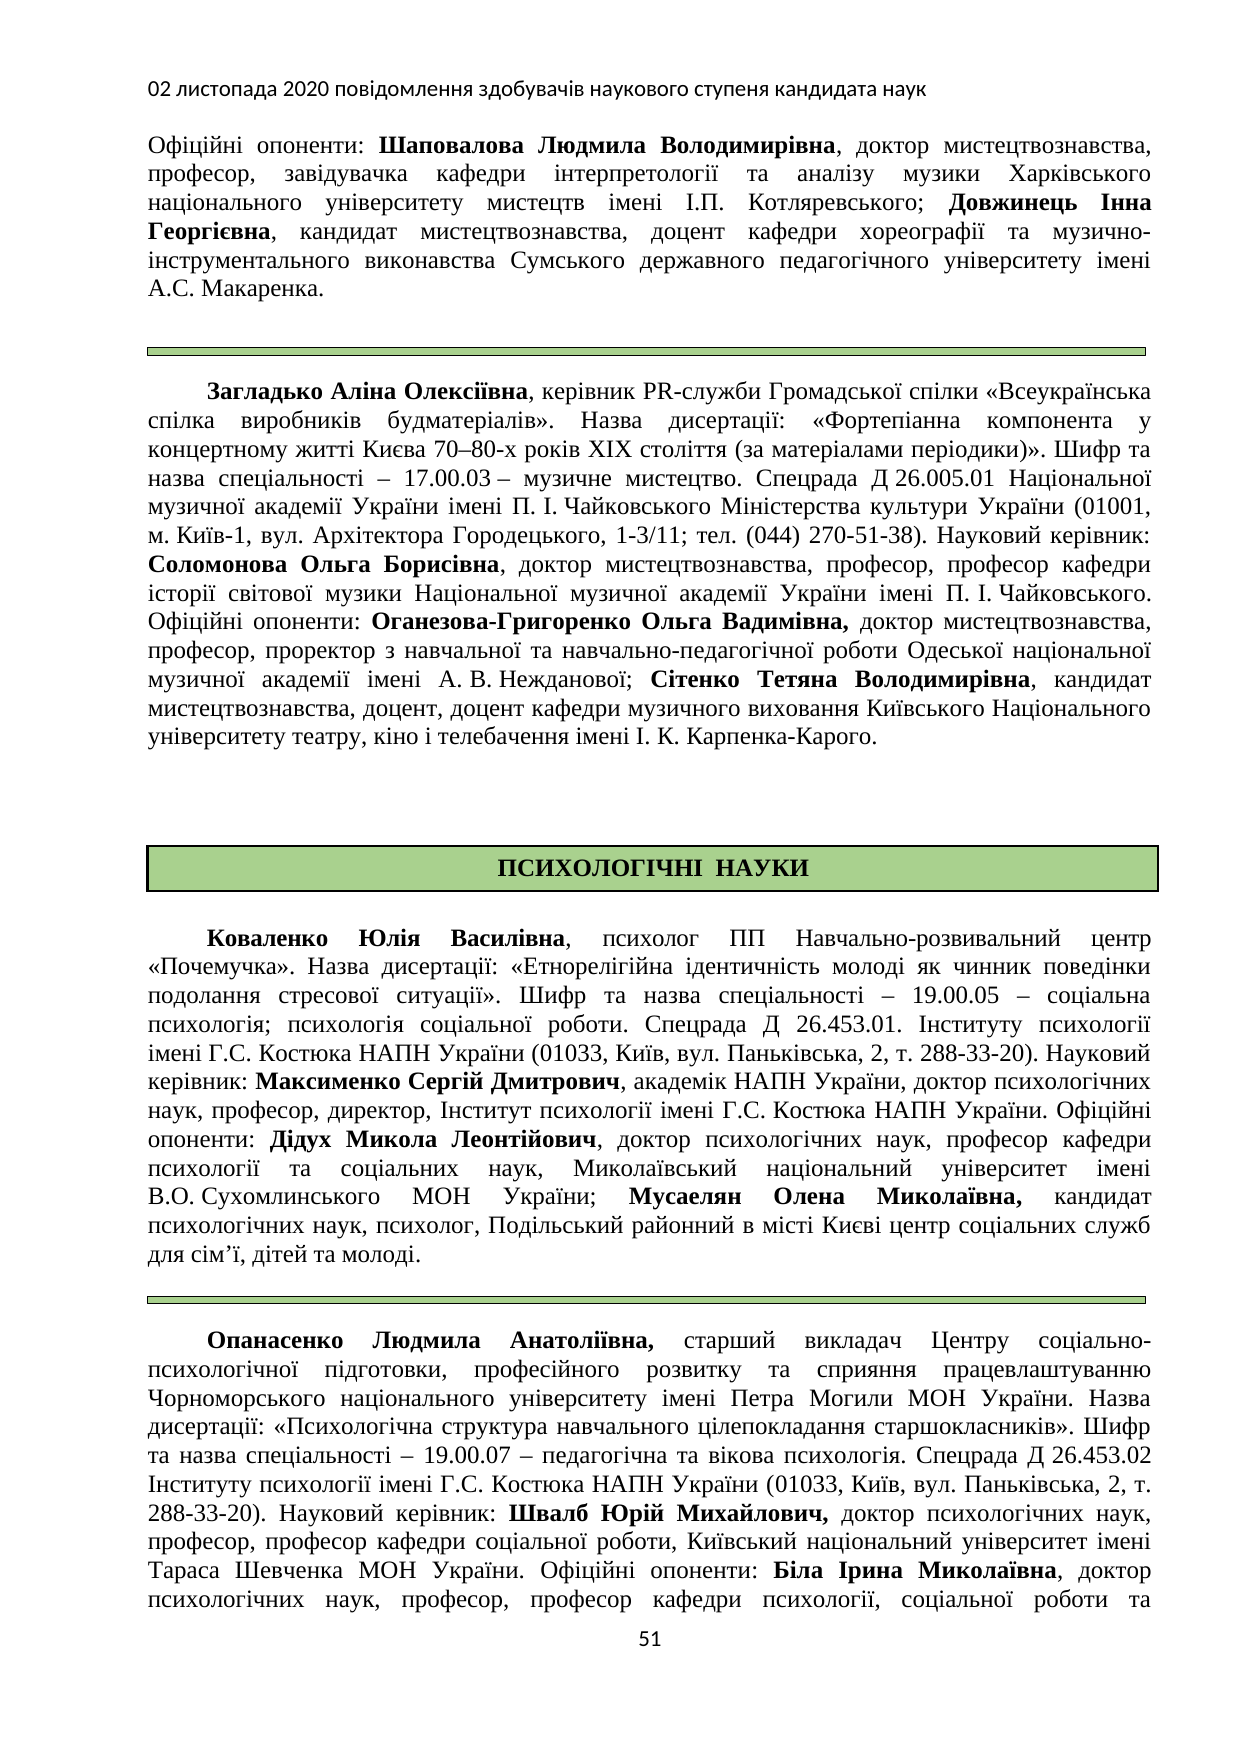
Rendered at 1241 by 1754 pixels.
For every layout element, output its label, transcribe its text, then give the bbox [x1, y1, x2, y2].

text Коваленко Юлія Василівна, психолог ПП Навчально-розвивальний центр «Почемучка». Назва дисертації: «Етнорелігійна ідентичність молоді як чинник поведінки подолання стресової ситуації». Шифр та назва спеціальності – 19.00.05 – соціальна психологія; психологія соціальної роботи. Спецрада Д 26.453.01. Інституту психології імені Г.С. Костюка НАПН України (01033, Київ, вул. Паньківська, 2, т. 288-33-20). Науковий керівник: Максименко Сергій Дмитрович, академік НАПН України, доктор психологічних наук, професор, директор, Інститут психології імені Г.С. Костюка НАПН України. Офіційні опоненти: Дідух Микола Леонтійович, доктор психологічних наук, професор кафедри психології та соціальних наук, Миколаївський національний університет імені В.О. Сухомлинського МОН України; Мусаелян Олена Миколаївна, кандидат психологічних наук, психолог, Подільський районний в місті Києві центр соціальних служб для сім’ї, дітей та молоді. [148, 923, 1152, 1268]
text Загладько Аліна Олексіївна, керівник PR-служби Громадської спілки «Всеукраїнська спілка виробників будматеріалів». Назва дисертації: «Фортепіанна компонента у концертному житті Києва 70–80-х років XIX століття (за матеріалами періодики)». Шифр та назва спеціальності – 17.00.03 – музичне мистецтво. Спецрада Д 26.005.01 Національної музичної академії України імені П. І. Чайковського Міністерства культури України (01001, м. Київ-1, вул. Архітектора Городецького, 1-3/11; тел. (044) 270-51-38). Науковий керівник: Соломонова Ольга Борисівна, доктор мистецтвознавства, професор, професор кафедри історії світової музики Національної музичної академії України імені П. І. Чайковського. Офіційні опоненти: Оганезова-Григоренко Ольга Вадимівна, доктор мистецтвознавства, професор, проректор з навчальної та навчально-педагогічної роботи Одеської національної музичної академії імені А. В. Нежданової; Сітенко Тетяна Володимирівна, кандидат мистецтвознавства, доцент, доцент кафедри музичного виховання Київського Національного університету театру, кіно і телебачення імені І. К. Карпенка-Карого. [148, 376, 1152, 750]
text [148, 130, 1152, 302]
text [148, 1325, 1152, 1613]
